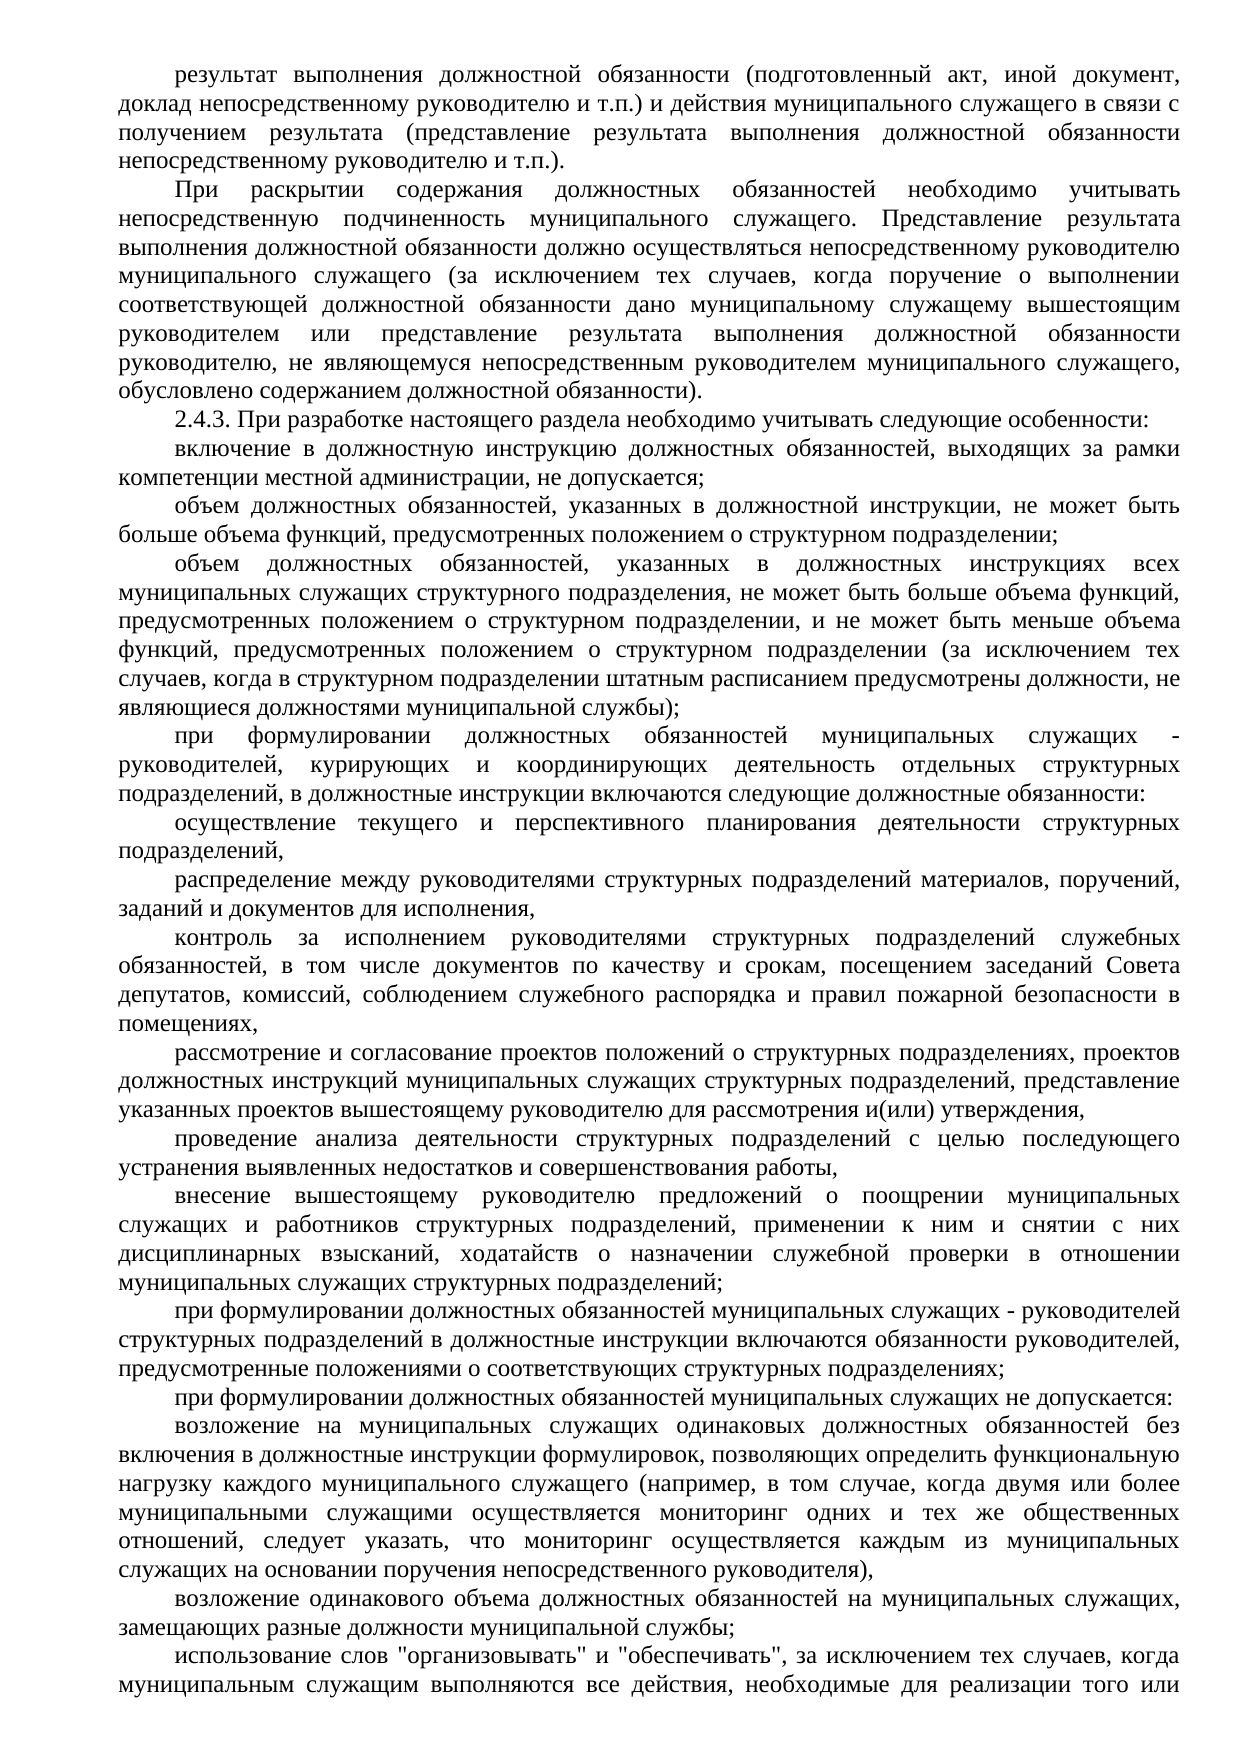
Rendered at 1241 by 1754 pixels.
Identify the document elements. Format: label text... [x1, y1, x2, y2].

text при формулировании должностных обязанностей муниципальных служащих - руководителей структурных подразделений в должностные инструкции включаются обязанности руководителей, предусмотренные положениями о соответствующих структурных подразделениях; [118, 1295, 1181, 1382]
text контроль за исполнением руководителями структурных подразделений служебных обязанностей, в том числе документов по качеству и срокам, посещением заседаний Совета депутатов, комиссий, соблюдением служебного распорядка и правил пожарной безопасности в помещениях, [118, 922, 1181, 1037]
text при формулировании должностных обязанностей муниципальных служащих не допускается: [118, 1382, 1181, 1410]
text распределение между руководителями структурных подразделений материалов, поручений, заданий и документов для исполнения, [118, 864, 1181, 922]
text осуществление текущего и перспективного планирования деятельности структурных подразделений, [118, 807, 1181, 864]
text внесение вышестоящему руководителю предложений о поощрении муниципальных служащих и работников структурных подразделений, применении к ним и снятии с них дисциплинарных взысканий, ходатайств о назначении служебной проверки в отношении муниципальных служащих структурных подразделений; [118, 1180, 1181, 1295]
text рассмотрение и согласование проектов положений о структурных подразделениях, проектов должностных инструкций муниципальных служащих структурных подразделений, представление указанных проектов вышестоящему руководителю для рассмотрения и(или) утверждения, [118, 1037, 1181, 1123]
text 2.4.3. При разработке настоящего раздела необходимо учитывать следующие особенности: [118, 404, 1181, 433]
text возложение одинакового объема должностных обязанностей на муниципальных служащих, замещающих разные должности муниципальной службы; [118, 1583, 1181, 1640]
text проведение анализа деятельности структурных подразделений с целью последующего устранения выявленных недостатков и совершенствования работы, [118, 1123, 1181, 1180]
text При раскрытии содержания должностных обязанностей необходимо учитывать непосредственную подчиненность муниципального служащего. Представление результата выполнения должностной обязанности должно осуществляться непосредственному руководителю муниципального служащего (за исключением тех случаев, когда поручение о выполнении соответствующей должностной обязанности дано муниципальному служащему вышестоящим руководителем или представление результата выполнения должностной обязанности руководителю, не являющемуся непосредственным руководителем муниципального служащего, обусловлено содержанием должностной обязанности). [118, 174, 1181, 404]
text объем должностных обязанностей, указанных в должностных инструкциях всех муниципальных служащих структурного подразделения, не может быть больше объема функций, предусмотренных положением о структурном подразделении, и не может быть меньше объема функций, предусмотренных положением о структурном подразделении (за исключением тех случаев, когда в структурном подразделении штатным расписанием предусмотрены должности, не являющиеся должностями муниципальной службы); [118, 548, 1181, 720]
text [118, 1640, 1181, 1698]
text включение в должностную инструкцию должностных обязанностей, выходящих за рамки компетенции местной администрации, не допускается; [118, 433, 1181, 490]
text возложение на муниципальных служащих одинаковых должностных обязанностей без включения в должностные инструкции формулировок, позволяющих определить функциональную нагрузку каждого муниципального служащего (например, в том случае, когда двумя или более муниципальными служащими осуществляется мониторинг одних и тех же общественных отношений, следует указать, что мониторинг осуществляется каждым из муниципальных служащих на основании поручения непосредственного руководителя), [118, 1410, 1181, 1583]
text объем должностных обязанностей, указанных в должностной инструкции, не может быть больше объема функций, предусмотренных положением о структурном подразделении; [118, 490, 1181, 548]
text при формулировании должностных обязанностей муниципальных служащих - руководителей, курирующих и координирующих деятельность отдельных структурных подразделений, в должностные инструкции включаются следующие должностные обязанности: [118, 720, 1181, 807]
text результат выполнения должностной обязанности (подготовленный акт, иной документ, доклад непосредственному руководителю и т.п.) и действия муниципального служащего в связи с получением результата (представление результата выполнения должностной обязанности непосредственному руководителю и т.п.). [118, 59, 1181, 174]
